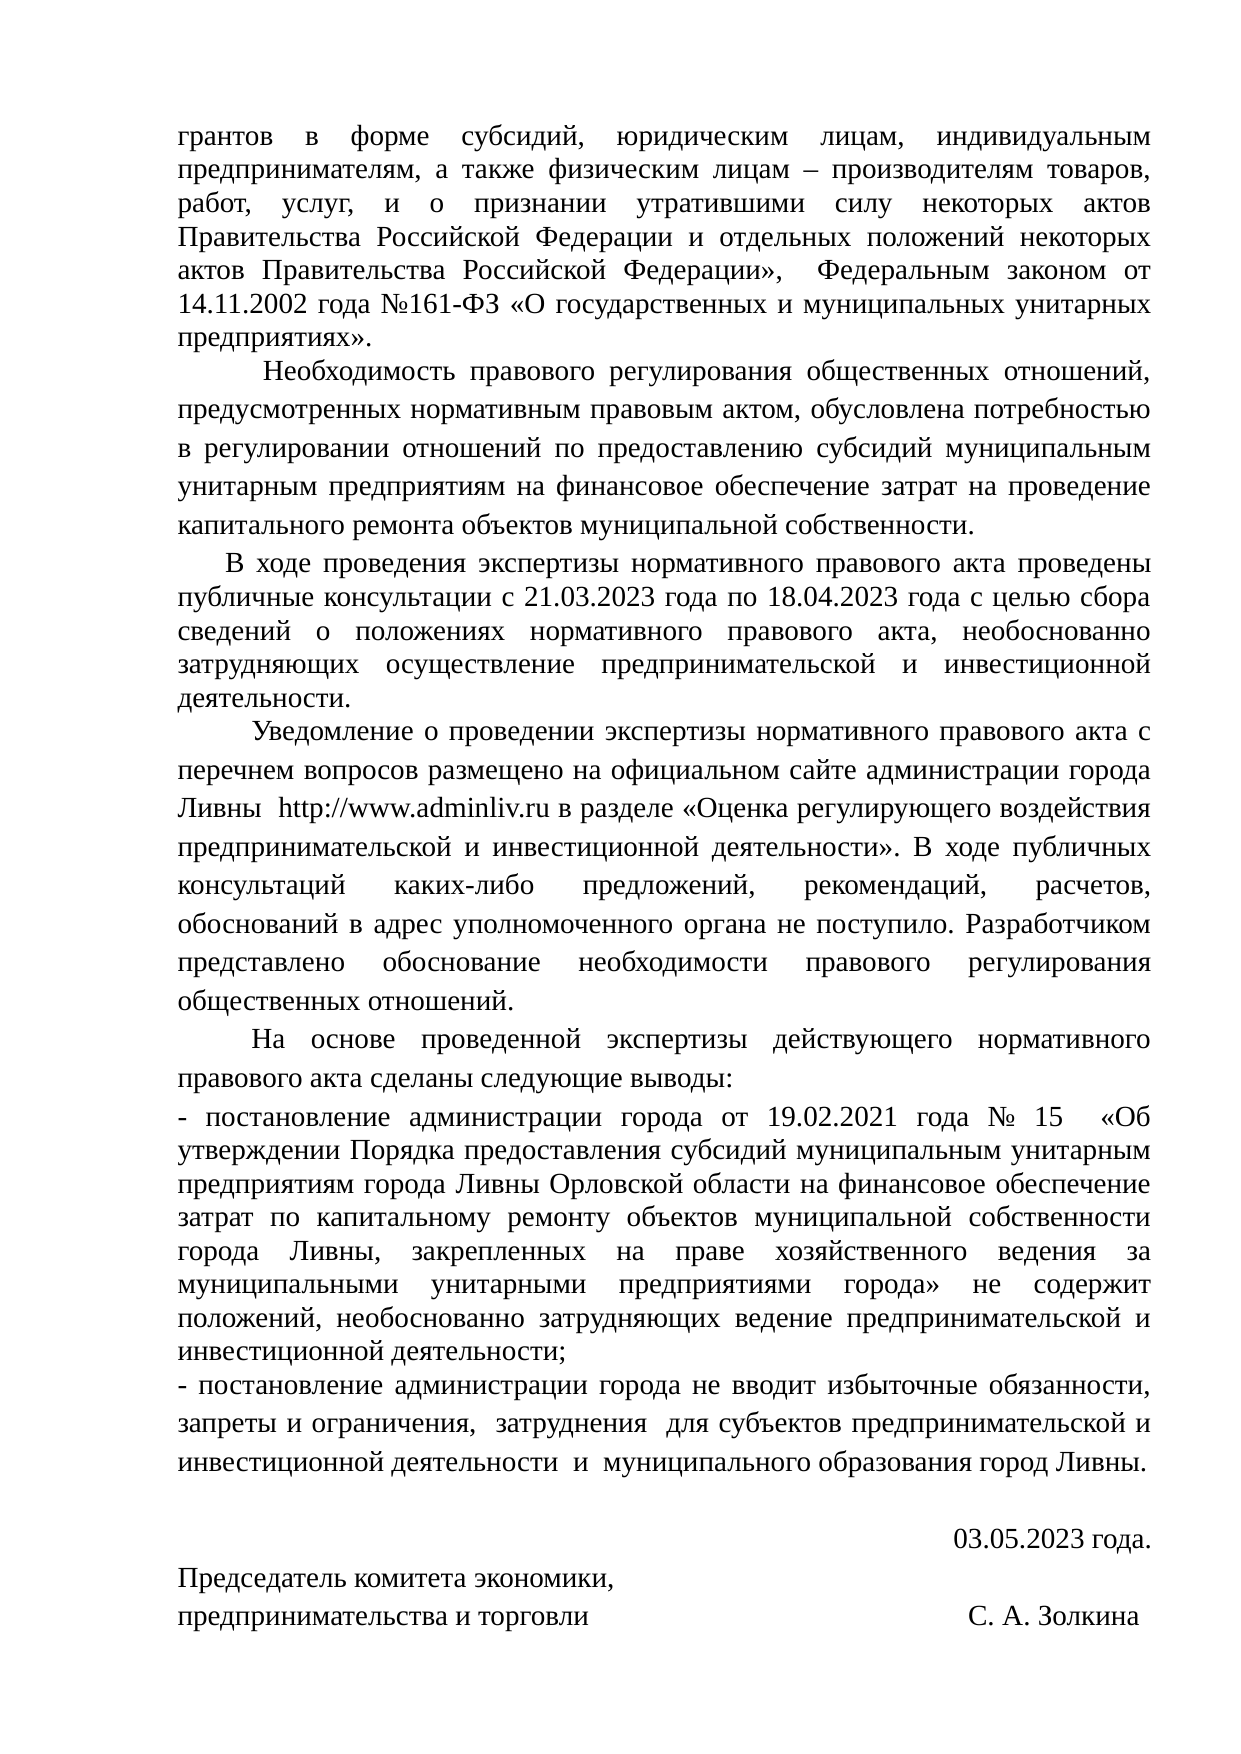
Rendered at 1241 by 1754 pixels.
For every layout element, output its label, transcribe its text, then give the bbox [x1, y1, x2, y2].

text Уведомление о проведении экспертизы нормативного правового акта с перечнем вопросов размещено на официальном сайте администрации города Ливны http://www.adminliv.ru в разделе «Оценка регулирующего воздействия предпринимательской и инвестиционной деятельности». В ходе публичных консультаций каких-либо предложений, рекомендаций, расчетов, обоснований в адрес уполномоченного органа не поступило. Разработчиком представлено обоснование необходимости правового регулирования общественных отношений. [177, 713, 1152, 1017]
text Необходимость правового регулирования общественных отношений, предусмотренных нормативным правовым актом, обусловлена потребностью в регулировании отношений по предоставлению субсидий муниципальным унитарным предприятиям на финансовое обеспечение затрат на проведение капитального ремонта объектов муниципальной собственности. [177, 353, 1152, 541]
text предпринимательства и торговли С. А. Золкина [177, 1598, 1152, 1632]
text В ходе проведения экспертизы нормативного правового акта проведены публичные консультации с 21.03.2023 года по 18.04.2023 года с целью сбора сведений о положениях нормативного правового акта, необоснованно затрудняющих осуществление предпринимательской и инвестиционной деятельности. [177, 546, 1152, 713]
text 03.05.2023 года. [177, 1521, 1152, 1555]
text - постановление администрации города не вводит избыточные обязанности, запреты и ограничения, затруднения для субъектов предпринимательской и инвестиционной деятельности и муниципального образования город Ливны. [177, 1367, 1152, 1478]
text - постановление администрации города от 19.02.2021 года № 15 «Об утверждении Порядка предоставления субсидий муниципальным унитарным предприятиям города Ливны Орловской области на финансовое обеспечение затрат по капитальному ремонту объектов муниципальной собственности города Ливны, закрепленных на праве хозяйственного ведения за муниципальными унитарными предприятиями города» не содержит положений, необоснованно затрудняющих ведение предпринимательской и инвестиционной деятельности; [177, 1099, 1152, 1367]
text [177, 118, 1152, 353]
text Председатель комитета экономики, [177, 1560, 1152, 1593]
text На основе проведенной экспертизы действующего нормативного правового акта сделаны следующие выводы: [177, 1022, 1152, 1094]
